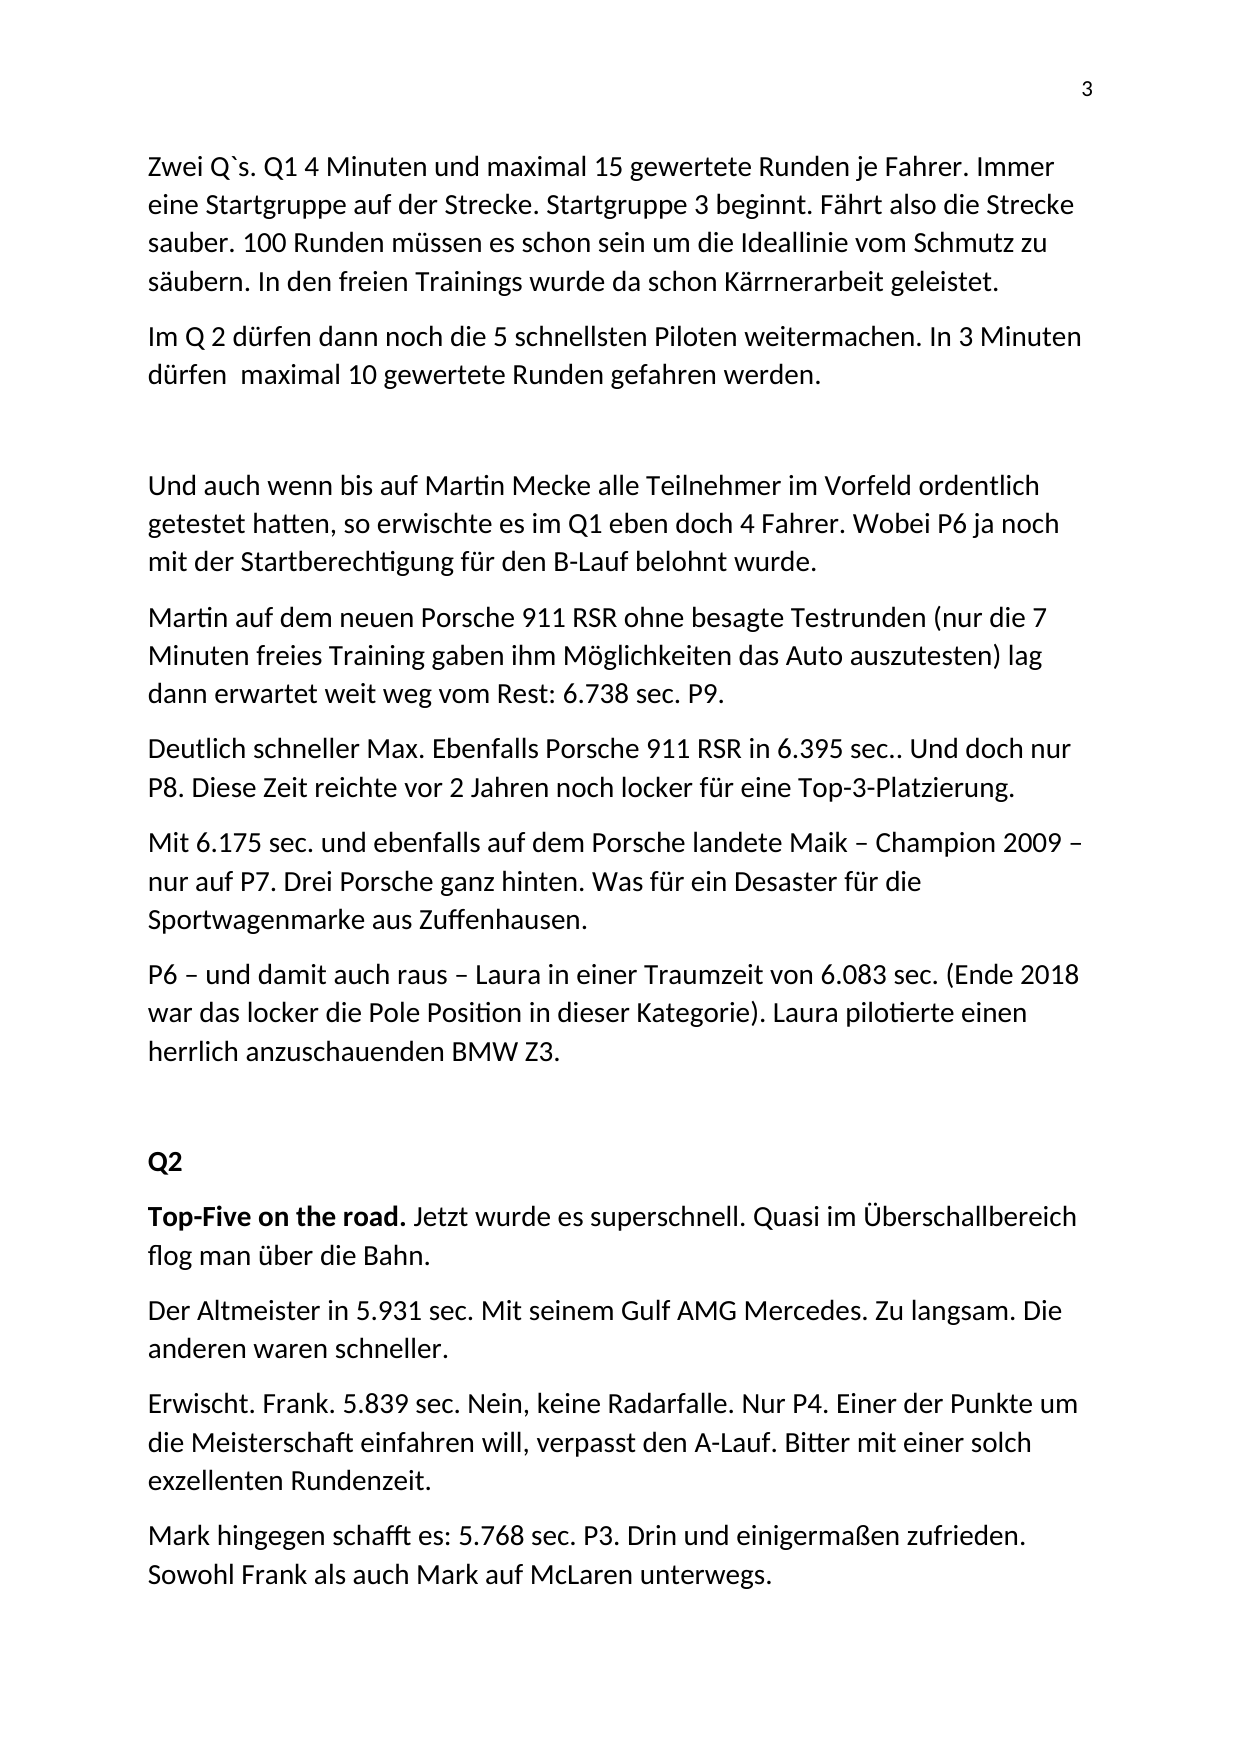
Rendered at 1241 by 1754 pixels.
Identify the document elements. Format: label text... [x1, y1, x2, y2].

text Im Q 2 dürfen dann noch die 5 schnellsten Piloten weitermachen. In 3 Minuten dürfen maximal 10 gewertete Runden gefahren werden. [148, 318, 1093, 392]
text Deutlich schneller Max. Ebenfalls Porsche 911 RSR in 6.395 sec.. Und doch nur P8. Diese Zeit reichte vor 2 Jahren noch locker für eine Top-3-Platzierung. [148, 731, 1093, 805]
text Zwei Q`s. Q1 4 Minuten und maximal 15 gewertete Runden je Fahrer. Immer eine Startgruppe auf der Strecke. Startgruppe 3 beginnt. Fährt also die Strecke sauber. 100 Runden müssen es schon sein um die Ideallinie vom Schmutz zu säubern. In den freien Trainings wurde da schon Kärrnerarbeit geleistet. [148, 148, 1093, 298]
text Martin auf dem neuen Porsche 911 RSR ohne besagte Testrunden (nur die 7 Minuten freies Training gaben ihm Möglichkeiten das Auto auszutesten) lag dann erwartet weit weg vom Rest: 6.738 sec. P9. [148, 599, 1093, 711]
text Der Altmeister in 5.931 sec. Mit seinem Gulf AMG Mercedes. Zu langsam. Die anderen waren schneller. [148, 1292, 1093, 1366]
text P6 – und damit auch raus – Laura in einer Traumzeit von 6.083 sec. (Ende 2018 war das locker die Pole Position in dieser Kategorie). Laura pilotierte einen herrlich anzuschauenden BMW Z3. [148, 956, 1093, 1069]
text Top-Five on the road. Jetzt wurde es superschnell. Quasi im Überschallbereich flog man über die Bahn. [148, 1198, 1093, 1272]
text Q2 [148, 1143, 1093, 1179]
text Und auch wenn bis auf Martin Mecke alle Teilnehmer im Vorfeld ordentlich getestet hatten, so erwischte es im Q1 eben doch 4 Fahrer. Wobei P6 ja noch mit der Startberechtigung für den B-Lauf belohnt wurde. [148, 467, 1093, 579]
text Erwischt. Frank. 5.839 sec. Nein, keine Radarfalle. Nur P4. Einer der Punkte um die Meisterschaft einfahren will, verpasst den A-Lauf. Bitter mit einer solch exzellenten Rundenzeit. [148, 1385, 1093, 1498]
text Mark hingegen schafft es: 5.768 sec. P3. Drin und einigermaßen zufrieden. Sowohl Frank als auch Mark auf McLaren unterwegs. [148, 1517, 1093, 1591]
text Mit 6.175 sec. und ebenfalls auf dem Porsche landete Maik – Champion 2009 – nur auf P7. Drei Porsche ganz hinten. Was für ein Desaster für die Sportwagenmarke aus Zuffenhausen. [148, 824, 1093, 937]
